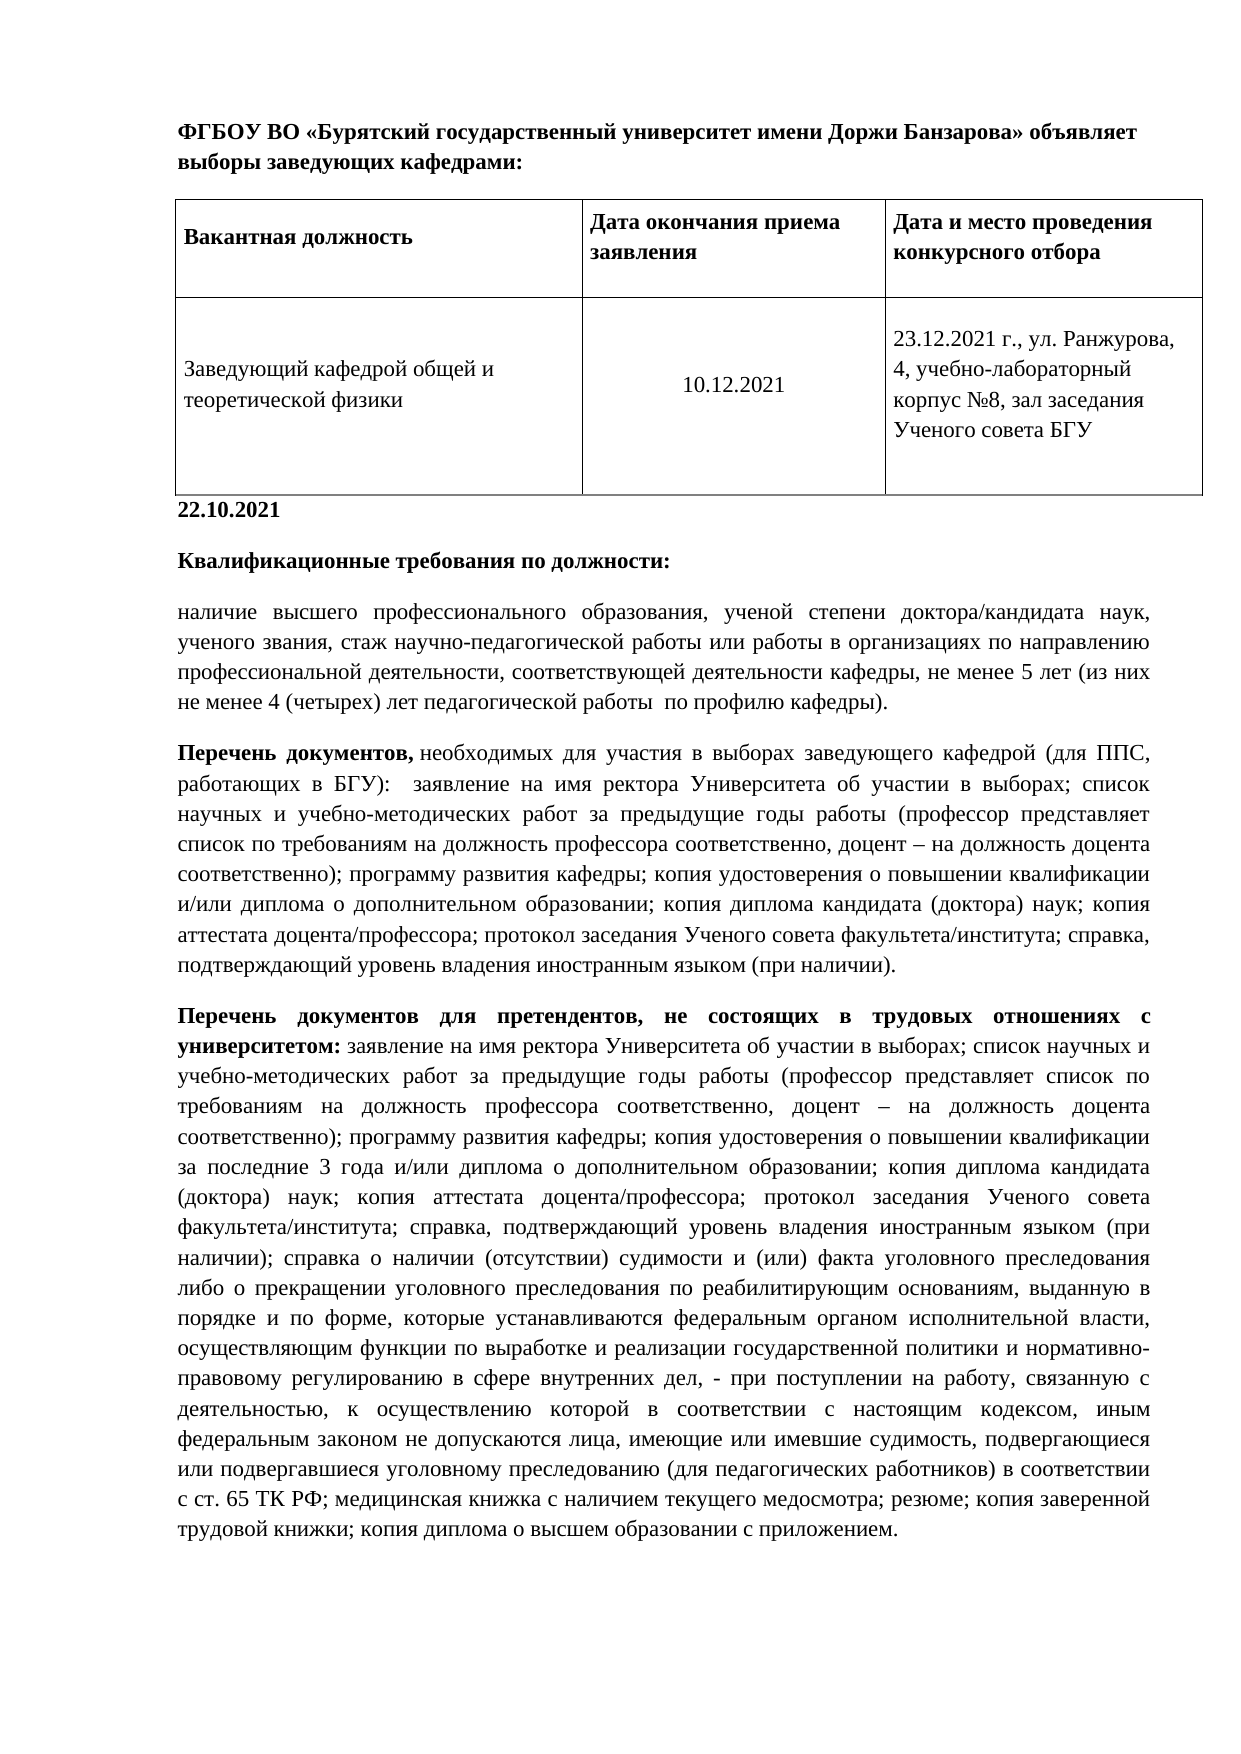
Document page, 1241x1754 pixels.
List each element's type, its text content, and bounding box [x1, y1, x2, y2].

text ФГБОУ ВО «Бурятский государственный университет имени Доржи Банзарова» объявляет выборы заведующих кафедрами: [177, 118, 1152, 175]
table_cell 10.12.2021 [583, 298, 885, 494]
text 22.10.2021 [177, 496, 1152, 522]
text Перечень документов, необходимых для участия в выборах заведующего кафедрой (для ППС, работающих в БГУ): заявление на имя ректора Университета об участии в выборах; список научных и учебно-методических работ за предыдущие годы работы (профессор представляет список по требованиям на должность профессора соответственно, доцент – на должность доцента соответственно); программу развития кафедры; копия удостоверения о повышении квалификации и/или диплома о дополнительном образовании; копия диплома кандидата (доктора) наук; копия аттестата доцента/профессора; протокол заседания Ученого совета факультета/института; справка, подтверждающий уровень владения иностранным языком (при наличии). [177, 739, 1152, 977]
table_header Вакантная должность [176, 200, 582, 297]
table_cell Заведующий кафедрой общей и теоретической физики [176, 298, 582, 494]
text наличие высшего профессионального образования, ученой степени доктора/кандидата наук, ученого звания, стаж научно-педагогической работы или работы в организациях по направлению профессиональной деятельности, соответствующей деятельности кафедры, не менее 5 лет (из них не менее 4 (четырех) лет педагогической работы по профилю кафедры). [177, 598, 1152, 715]
table_cell 23.12.2021 г., ул. Ранжурова, 4, учебно-лабораторный корпус №8, зал заседания Ученого совета БГУ [886, 298, 1202, 494]
table_header Дата окончания приема заявления [583, 200, 885, 297]
text Перечень документов для претендентов, не состоящих в трудовых отношениях с университетом: заявление на имя ректора Университета об участии в выборах; список научных и учебно-методических работ за предыдущие годы работы (профессор представляет список по требованиям на должность профессора соответственно, доцент – на должность доцента соответственно); программу развития кафедры; копия удостоверения о повышении квалификации за последние 3 года и/или диплома о дополнительном образовании; копия диплома кандидата (доктора) наук; копия аттестата доцента/профессора; протокол заседания Ученого совета факультета/института; справка, подтверждающий уровень владения иностранным языком (при наличии); справка о наличии (отсутствии) судимости и (или) факта уголовного преследования либо о прекращении уголовного преследования по реабилитирующим основаниям, выданную в порядке и по форме, которые устанавливаются федеральным органом исполнительной власти, осуществляющим функции по выработке и реализации государственной политики и нормативно-правовому регулированию в сфере внутренних дел, - при поступлении на работу, связанную с деятельностью, к осуществлению которой в соответствии с настоящим кодексом, иным федеральным законом не допускаются лица, имеющие или имевшие судимость, подвергающиеся или подвергавшиеся уголовному преследованию (для педагогических работников) в соответствии с ст. 65 ТК РФ; медицинская книжка с наличием текущего медосмотра; резюме; копия заверенной трудовой книжки; копия диплома о высшем образовании с приложением. [177, 1002, 1152, 1542]
table_header Дата и место проведения конкурсного отбора [886, 200, 1202, 297]
text Квалификационные требования по должности: [177, 547, 1152, 573]
